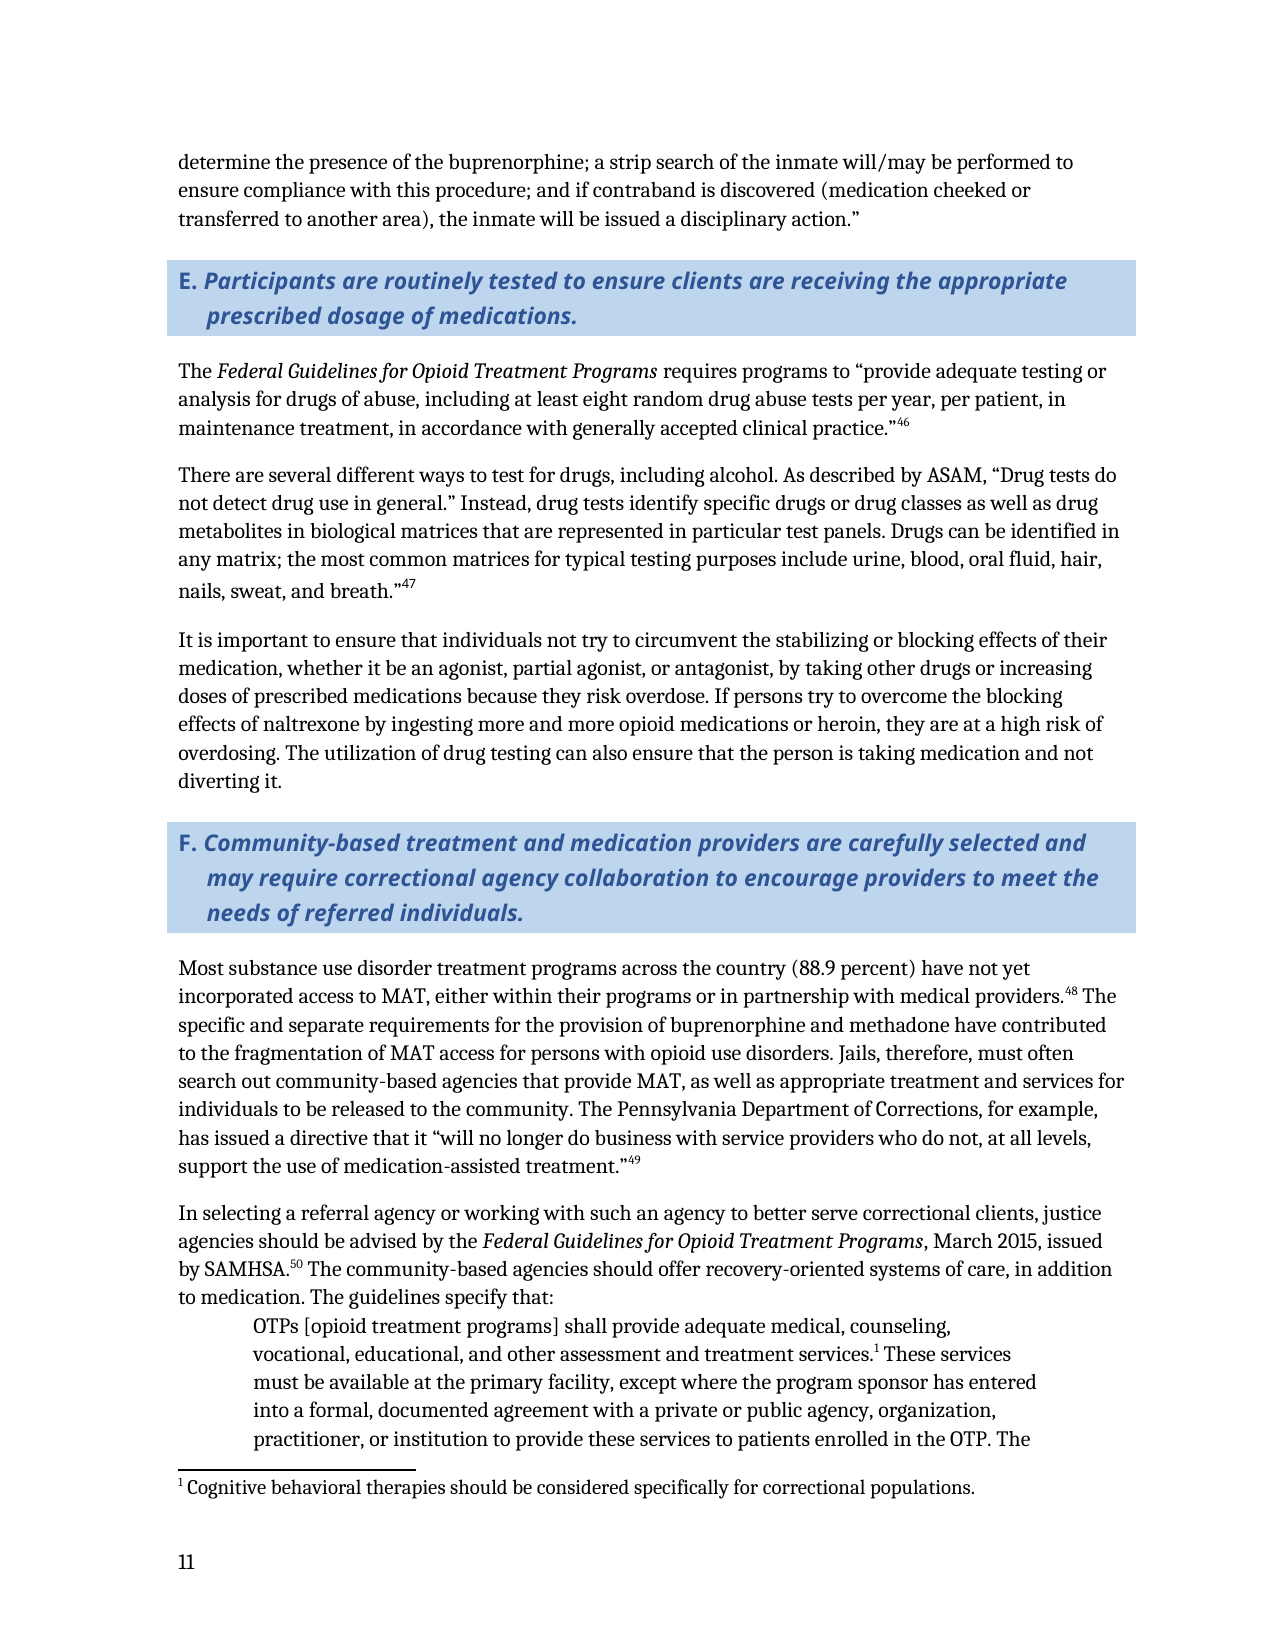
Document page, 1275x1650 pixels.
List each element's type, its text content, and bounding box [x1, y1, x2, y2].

text In selecting a referral agency or working with such an agency to better serve correctional clients, justice agencies should be advised by the Federal Guidelines for Opioid Treatment Programs, March 2015, issued by SAMHSA. The community-based agencies should offer recovery-oriented systems of care, in addition to medication. The guidelines specify that: [178, 1200, 1125, 1310]
subtitle E. Participants are routinely tested to ensure clients are receiving the appropriate prescribed dosage of medications. [170, 263, 1133, 333]
text It is important to ensure that individuals not try to circumvent the stabilizing or blocking effects of their medication, whether it be an agonist, partial agonist, or antagonist, by taking other drugs or increasing doses of prescribed medications because they risk overdose. If persons try to overcome the blocking effects of naltrexone by ingesting more and more opioid medications or heroin, they are at a high risk of overdosing. The utilization of drug testing can also ensure that the person is taking medication and not diverting it. [178, 627, 1125, 794]
text There are several different ways to test for drugs, including alcohol. As described by ASAM, “Drug tests do not detect drug use in general.” Instead, drug tests identify specific drugs or drug classes as well as drug metabolites in biological matrices that are represented in particular test panels. Drugs can be identified in any matrix; the most common matrices for typical testing purposes include urine, blood, oral fluid, hair, nails, sweat, and breath.” [178, 462, 1125, 605]
subtitle F. Community-based treatment and medication providers are carefully selected and may require correctional agency collaboration to encourage providers to meet the needs of referred individuals. [170, 825, 1133, 930]
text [178, 150, 1125, 232]
text The Federal Guidelines for Opioid Treatment Programs requires programs to “provide adequate testing or analysis for drugs of abuse, including at least eight random drug abuse tests per year, per patient, in maintenance treatment, in accordance with generally accepted clinical practice.” [178, 359, 1125, 441]
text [253, 1313, 1050, 1451]
text Most substance use disorder treatment programs across the country (88.9 percent) have not yet incorporated access to MAT, either within their programs or in partnership with medical providers. The specific and separate requirements for the provision of buprenorphine and methadone have contributed to the fragmentation of MAT access for persons with opioid use disorders. Jails, therefore, must often search out community-based agencies that provide MAT, as well as appropriate treatment and services for individuals to be released to the community. The Pennsylvania Department of Corrections, for example, has issued a directive that it “will no longer do business with service providers who do not, at all levels, support the use of medication-assisted treatment.” [178, 956, 1125, 1179]
